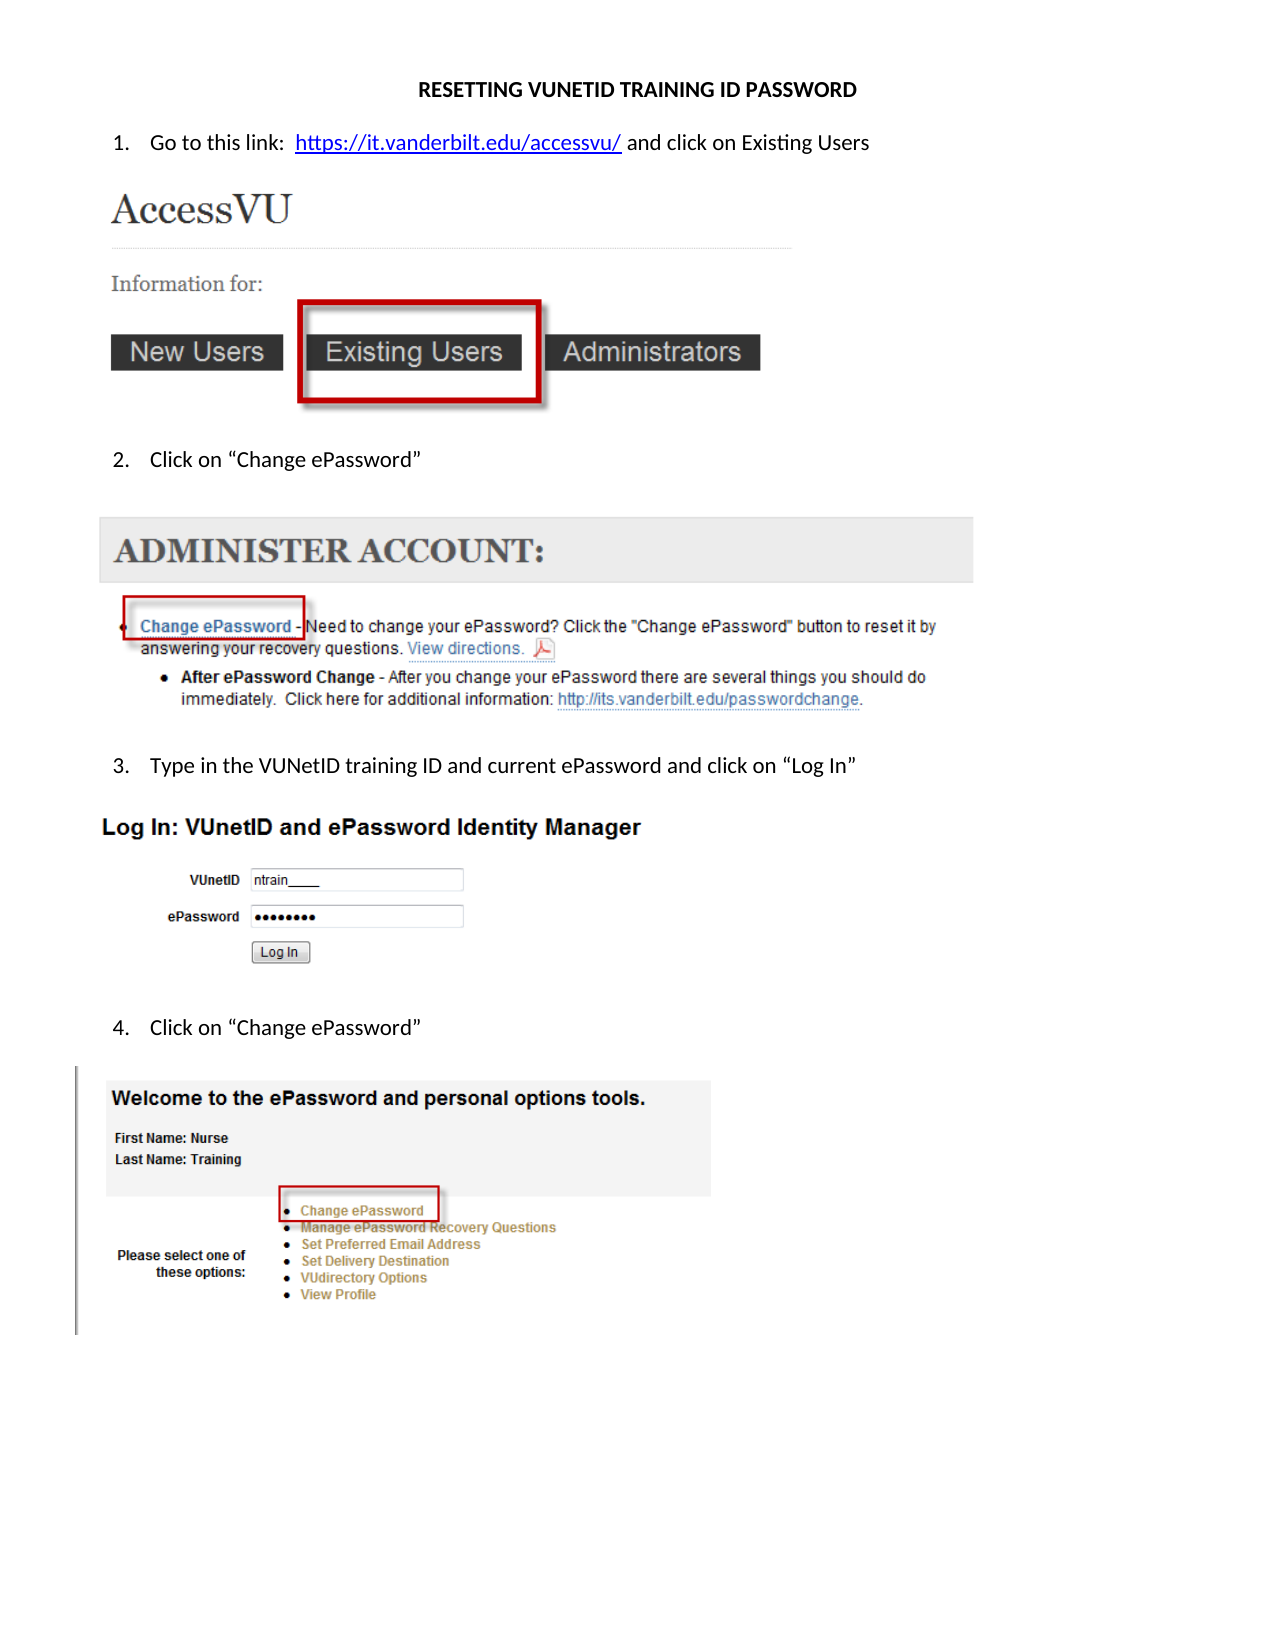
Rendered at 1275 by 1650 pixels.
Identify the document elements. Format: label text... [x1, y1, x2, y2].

picture [75, 181, 793, 421]
list Click on “Change ePassword” [112, 446, 1200, 473]
picture [75, 498, 974, 727]
picture [75, 1066, 711, 1335]
list Go to this link: https://it.vanderbilt.edu/accessvu/ and click on Existing Users [112, 128, 1200, 156]
list Type in the VUNetID training ID and current ePassword and click on “Log In” [112, 751, 1200, 779]
text RESETTING VUNETID TRAINING ID PASSWORD [75, 75, 1200, 103]
picture [75, 804, 695, 989]
list Click on “Change ePassword” [112, 1013, 1200, 1042]
